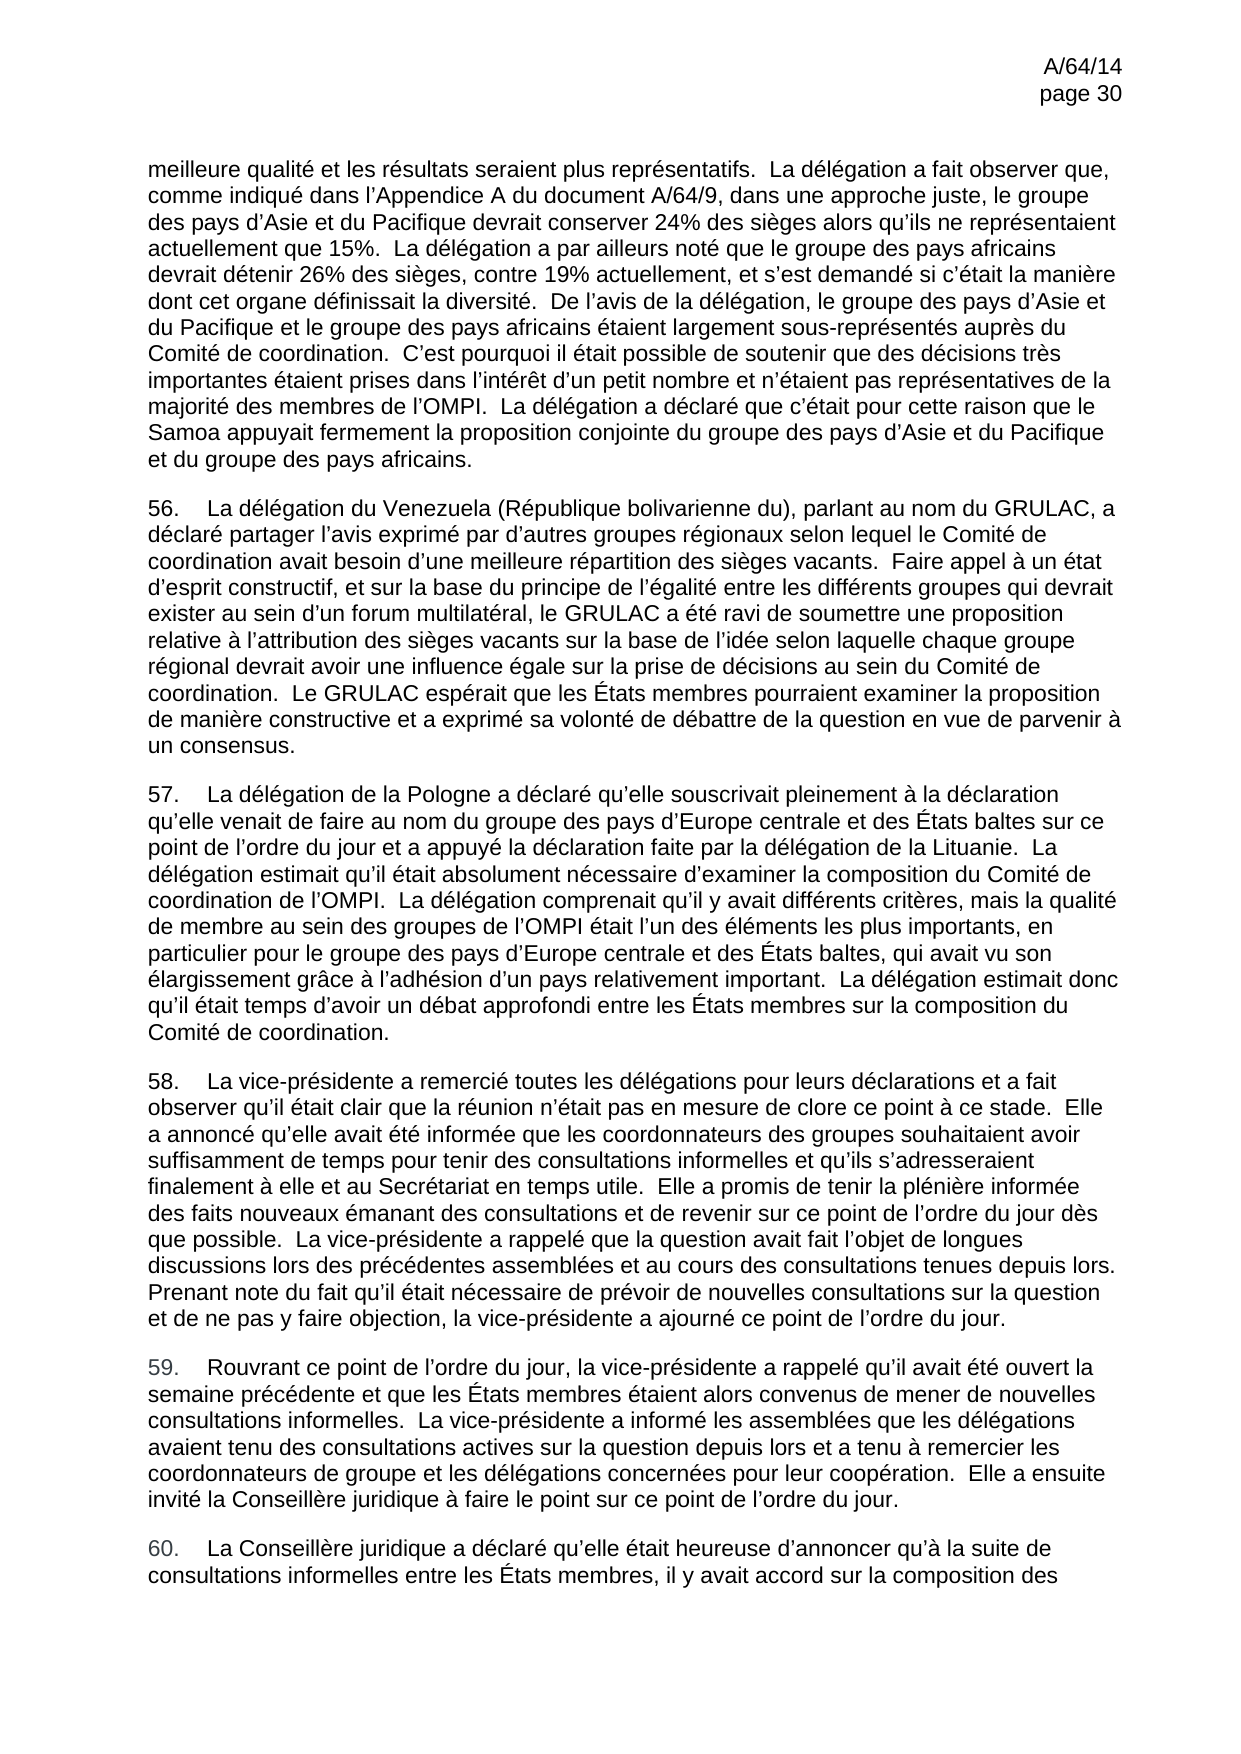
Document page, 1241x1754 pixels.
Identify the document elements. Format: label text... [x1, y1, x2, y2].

text Rouvrant ce point de l’ordre du jour, la vice-présidente a rappelé qu’il avait été ouvert la semaine précédente et que les États membres étaient alors convenus de mener de nouvelles consultations informelles. La vice-présidente a informé les assemblées que les délégations avaient tenu des consultations actives sur la question depuis lors et a tenu à remercier les coordonnateurs de groupe et les délégations concernées pour leur coopération. Elle a ensuite invité la Conseillère juridique à faire le point sur ce point de l’ordre du jour. [148, 1354, 1122, 1512]
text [148, 1535, 1122, 1588]
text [148, 156, 1122, 472]
text La vice-présidente a remercié toutes les délégations pour leurs déclarations et a fait observer qu’il était clair que la réunion n’était pas en mesure de clore ce point à ce stade. Elle a annoncé qu’elle avait été informée que les coordonnateurs des groupes souhaitaient avoir suffisamment de temps pour tenir des consultations informelles et qu’ils s’adresseraient finalement à elle et au Secrétariat en temps utile. Elle a promis de tenir la plénière informée des faits nouveaux émanant des consultations et de revenir sur ce point de l’ordre du jour dès que possible. La vice-présidente a rappelé que la question avait fait l’objet de longues discussions lors des précédentes assemblées et au cours des consultations tenues depuis lors. Prenant note du fait qu’il était nécessaire de prévoir de nouvelles consultations sur la question et de ne pas y faire objection, la vice-présidente a ajourné ce point de l’ordre du jour. [148, 1068, 1122, 1331]
text La délégation du Venezuela (République bolivarienne du), parlant au nom du GRULAC, a déclaré partager l’avis exprimé par d’autres groupes régionaux selon lequel le Comité de coordination avait besoin d’une meilleure répartition des sièges vacants. Faire appel à un état d’esprit constructif, et sur la base du principe de l’égalité entre les différents groupes qui devrait exister au sein d’un forum multilatéral, le GRULAC a été ravi de soumettre une proposition relative à l’attribution des sièges vacants sur la base de l’idée selon laquelle chaque groupe régional devrait avoir une influence égale sur la prise de décisions au sein du Comité de coordination. Le GRULAC espérait que les États membres pourraient examiner la proposition de manière constructive et a exprimé sa volonté de débattre de la question en vue de parvenir à un consensus. [148, 495, 1122, 758]
text La délégation de la Pologne a déclaré qu’elle souscrivait pleinement à la déclaration qu’elle venait de faire au nom du groupe des pays d’Europe centrale et des États baltes sur ce point de l’ordre du jour et a appuyé la déclaration faite par la délégation de la Lituanie. La délégation estimait qu’il était absolument nécessaire d’examiner la composition du Comité de coordination de l’OMPI. La délégation comprenait qu’il y avait différents critères, mais la qualité de membre au sein des groupes de l’OMPI était l’un des éléments les plus importants, en particulier pour le groupe des pays d’Europe centrale et des États baltes, qui avait vu son élargissement grâce à l’adhésion d’un pays relativement important. La délégation estimait donc qu’il était temps d’avoir un débat approfondi entre les États membres sur la composition du Comité de coordination. [148, 781, 1122, 1045]
